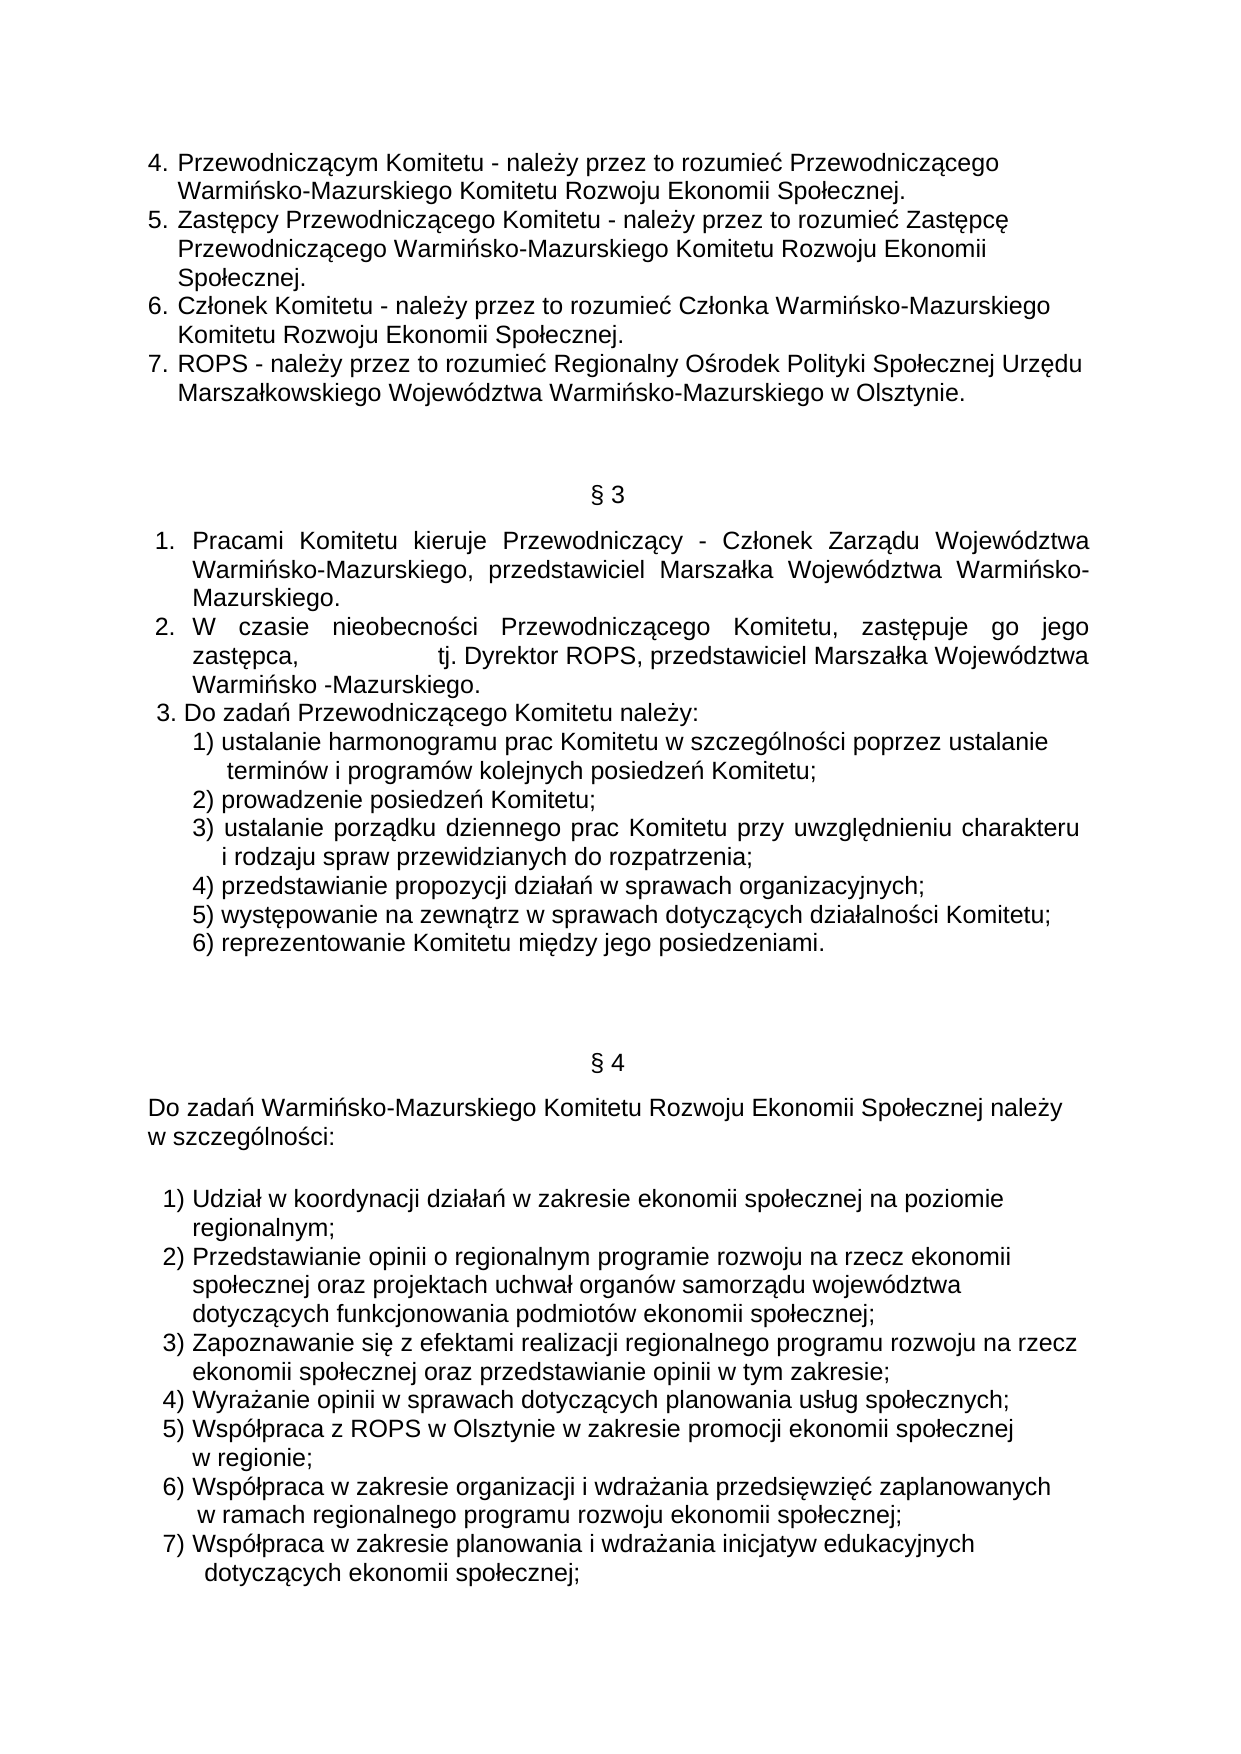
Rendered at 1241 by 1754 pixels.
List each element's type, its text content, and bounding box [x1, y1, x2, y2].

text § 4 [590, 1048, 1093, 1077]
list Pracami Komitetu kieruje Przewodniczący - Członek Zarządu Województwa Warmińsko-Mazurskiego, przedstawiciel Marszałka Województwa Warmińsko-Mazurskiego. [154, 526, 1091, 612]
list dotyczących ekonomii społecznej; [162, 1558, 1093, 1587]
text § 3 [590, 481, 1093, 509]
text 3. Do zadań Przewodniczącego Komitetu należy: [156, 698, 1091, 727]
list w ramach regionalnego programu rozwoju ekonomii społecznej; [162, 1500, 1093, 1529]
list Zapoznawanie się z efektami realizacji regionalnego programu rozwoju na rzecz ekonomii społecznej oraz przedstawianie opinii w tym zakresie; [162, 1328, 1093, 1385]
text terminów i programów kolejnych posiedzeń Komitetu; [192, 756, 1091, 785]
list Współpraca z ROPS w Olsztynie w zakresie promocji ekonomii społecznej w regionie; [162, 1414, 1093, 1472]
list Udział w koordynacji działań w zakresie ekonomii społecznej na poziomie regionalnym; [162, 1184, 1093, 1242]
list Wyrażanie opinii w sprawach dotyczących planowania usług społecznych; [162, 1385, 1093, 1414]
text 6) reprezentowanie Komitetu między jego posiedzeniami. [192, 928, 1091, 957]
list Współpraca w zakresie organizacji i wdrażania przedsięwzięć zaplanowanych [162, 1472, 1093, 1500]
list Przedstawianie opinii o regionalnym programie rozwoju na rzecz ekonomii społecznej oraz projektach uchwał organów samorządu województwa dotyczących funkcjonowania podmiotów ekonomii społecznej; [162, 1242, 1093, 1328]
text 2) prowadzenie posiedzeń Komitetu; [192, 785, 1091, 813]
list Zastępcy Przewodniczącego Komitetu - należy przez to rozumieć Zastępcę Przewodniczącego Warmińsko-Mazurskiego Komitetu Rozwoju Ekonomii Społecznej. [148, 205, 1091, 291]
text 1) ustalanie harmonogramu prac Komitetu w szczególności poprzez ustalanie [192, 727, 1091, 756]
list W czasie nieobecności Przewodniczącego Komitetu, zastępuje go jego zastępca, tj. Dyrektor ROPS, przedstawiciel Marszałka Województwa Warmińsko -Mazurskiego. [154, 612, 1091, 698]
list Przewodniczącym Komitetu - należy przez to rozumieć Przewodniczącego Warmińsko-Mazurskiego Komitetu Rozwoju Ekonomii Społecznej. [148, 148, 1091, 205]
text 3) ustalanie porządku dziennego prac Komitetu przy uwzględnieniu charakteru i rodzaju spraw przewidzianych do rozpatrzenia; [192, 813, 1091, 871]
list Współpraca w zakresie planowania i wdrażania inicjatyw edukacyjnych [162, 1529, 1093, 1558]
list ROPS - należy przez to rozumieć Regionalny Ośrodek Polityki Społecznej Urzędu Marszałkowskiego Województwa Warmińsko-Mazurskiego w Olsztynie. [148, 349, 1091, 406]
text Do zadań Warmińsko-Mazurskiego Komitetu Rozwoju Ekonomii Społecznej należy w szczególności: [148, 1093, 1091, 1151]
list Członek Komitetu - należy przez to rozumieć Członka Warmińsko-Mazurskiego Komitetu Rozwoju Ekonomii Społecznej. [148, 291, 1091, 349]
text 5) występowanie na zewnątrz w sprawach dotyczących działalności Komitetu; [192, 900, 1091, 928]
text 4) przedstawianie propozycji działań w sprawach organizacyjnych; [192, 871, 1091, 900]
